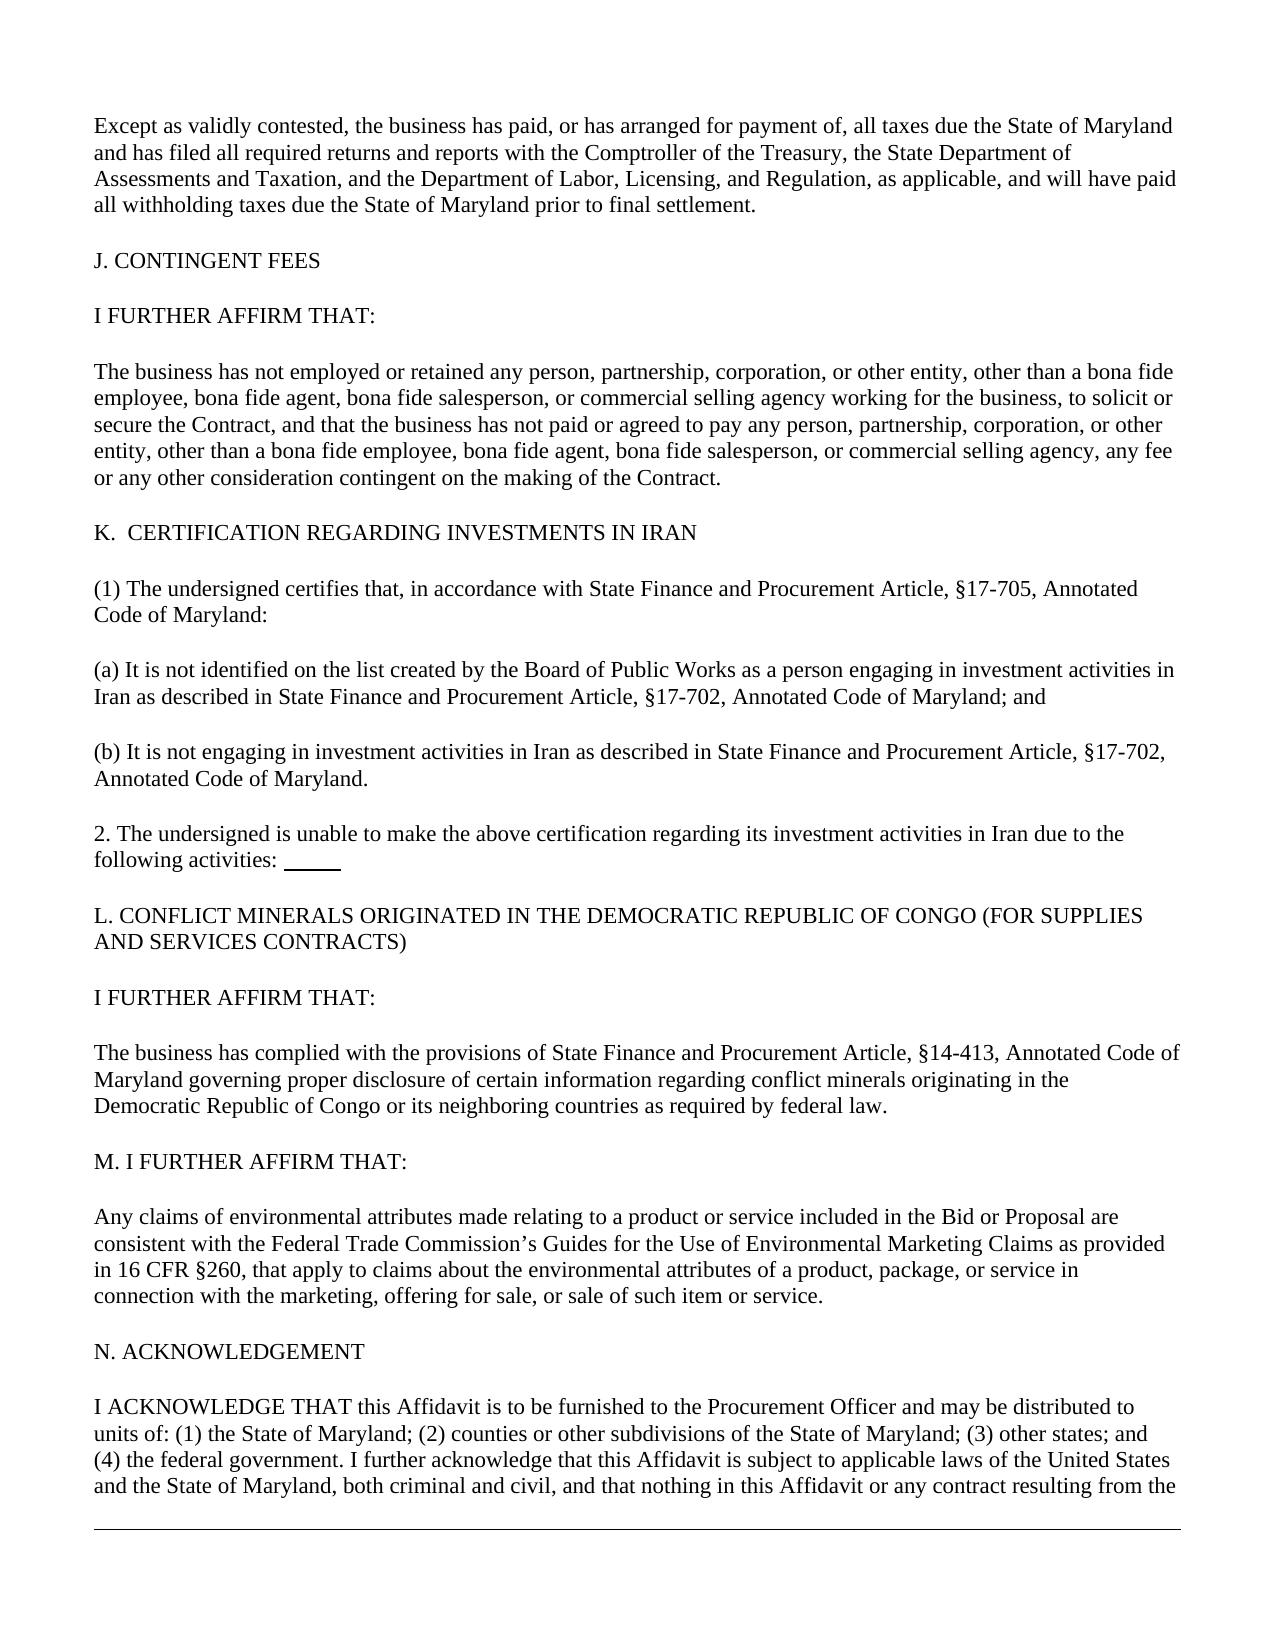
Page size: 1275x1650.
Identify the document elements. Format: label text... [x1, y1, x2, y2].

text (b) It is not engaging in investment activities in Iran as described in State Finance and Procurement Article, §17-702, Annotated Code of Maryland. [94, 738, 1181, 791]
text The business has not employed or retained any person, partnership, corporation, or other entity, other than a bona fide employee, bona fide agent, bona fide salesperson, or commercial selling agency working for the business, to solicit or secure the Contract, and that the business has not paid or agreed to pay any person, partnership, corporation, or other entity, other than a bona fide employee, bona fide agent, bona fide salesperson, or commercial selling agency, any fee or any other consideration contingent on the making of the Contract. [94, 358, 1181, 490]
text I FURTHER AFFIRM THAT: [94, 303, 1181, 329]
text (a) It is not identified on the list created by the Board of Public Works as a person engaging in investment activities in Iran as described in State Finance and Procurement Article, §17-702, Annotated Code of Maryland; and [94, 656, 1181, 709]
text Any claims of environmental attributes made relating to a product or service included in the Bid or Proposal are consistent with the Federal Trade Commission’s Guides for the Use of Environmental Marketing Claims as provided in 16 CFR §260, that apply to claims about the environmental attributes of a product, package, or service in connection with the marketing, offering for sale, or sale of such item or service. [94, 1203, 1181, 1309]
text (1) The undersigned certifies that, in accordance with State Finance and Procurement Article, §17-705, Annotated Code of Maryland: [94, 574, 1181, 627]
text L. CONFLICT MINERALS ORIGINATED IN THE DEMOCRATIC REPUBLIC OF CONGO (FOR SUPPLIES AND SERVICES CONTRACTS) [94, 902, 1181, 955]
text The business has complied with the provisions of State Finance and Procurement Article, §14-413, Annotated Code of Maryland governing proper disclosure of certain information regarding conflict minerals originating in the Democratic Republic of Congo or its neighboring countries as required by federal law. [94, 1039, 1181, 1118]
text J. CONTINGENT FEES [94, 247, 1181, 273]
text M. I FURTHER AFFIRM THAT: [94, 1148, 1181, 1174]
text N. ACKNOWLEDGEMENT [94, 1338, 1181, 1364]
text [94, 1393, 1181, 1499]
text 2. The undersigned is unable to make the above certification regarding its investment activities in Iran due to the following activities: [94, 820, 1181, 873]
text K. CERTIFICATION REGARDING INVESTMENTS IN IRAN [94, 519, 1181, 545]
text Except as validly contested, the business has paid, or has arranged for payment of, all taxes due the State of Maryland and has filed all required returns and reports with the Comptroller of the Treasury, the State Department of Assessments and Taxation, and the Department of Labor, Licensing, and Regulation, as applicable, and will have paid all withholding taxes due the State of Maryland prior to final settlement. [94, 112, 1181, 218]
text I FURTHER AFFIRM THAT: [94, 984, 1181, 1010]
